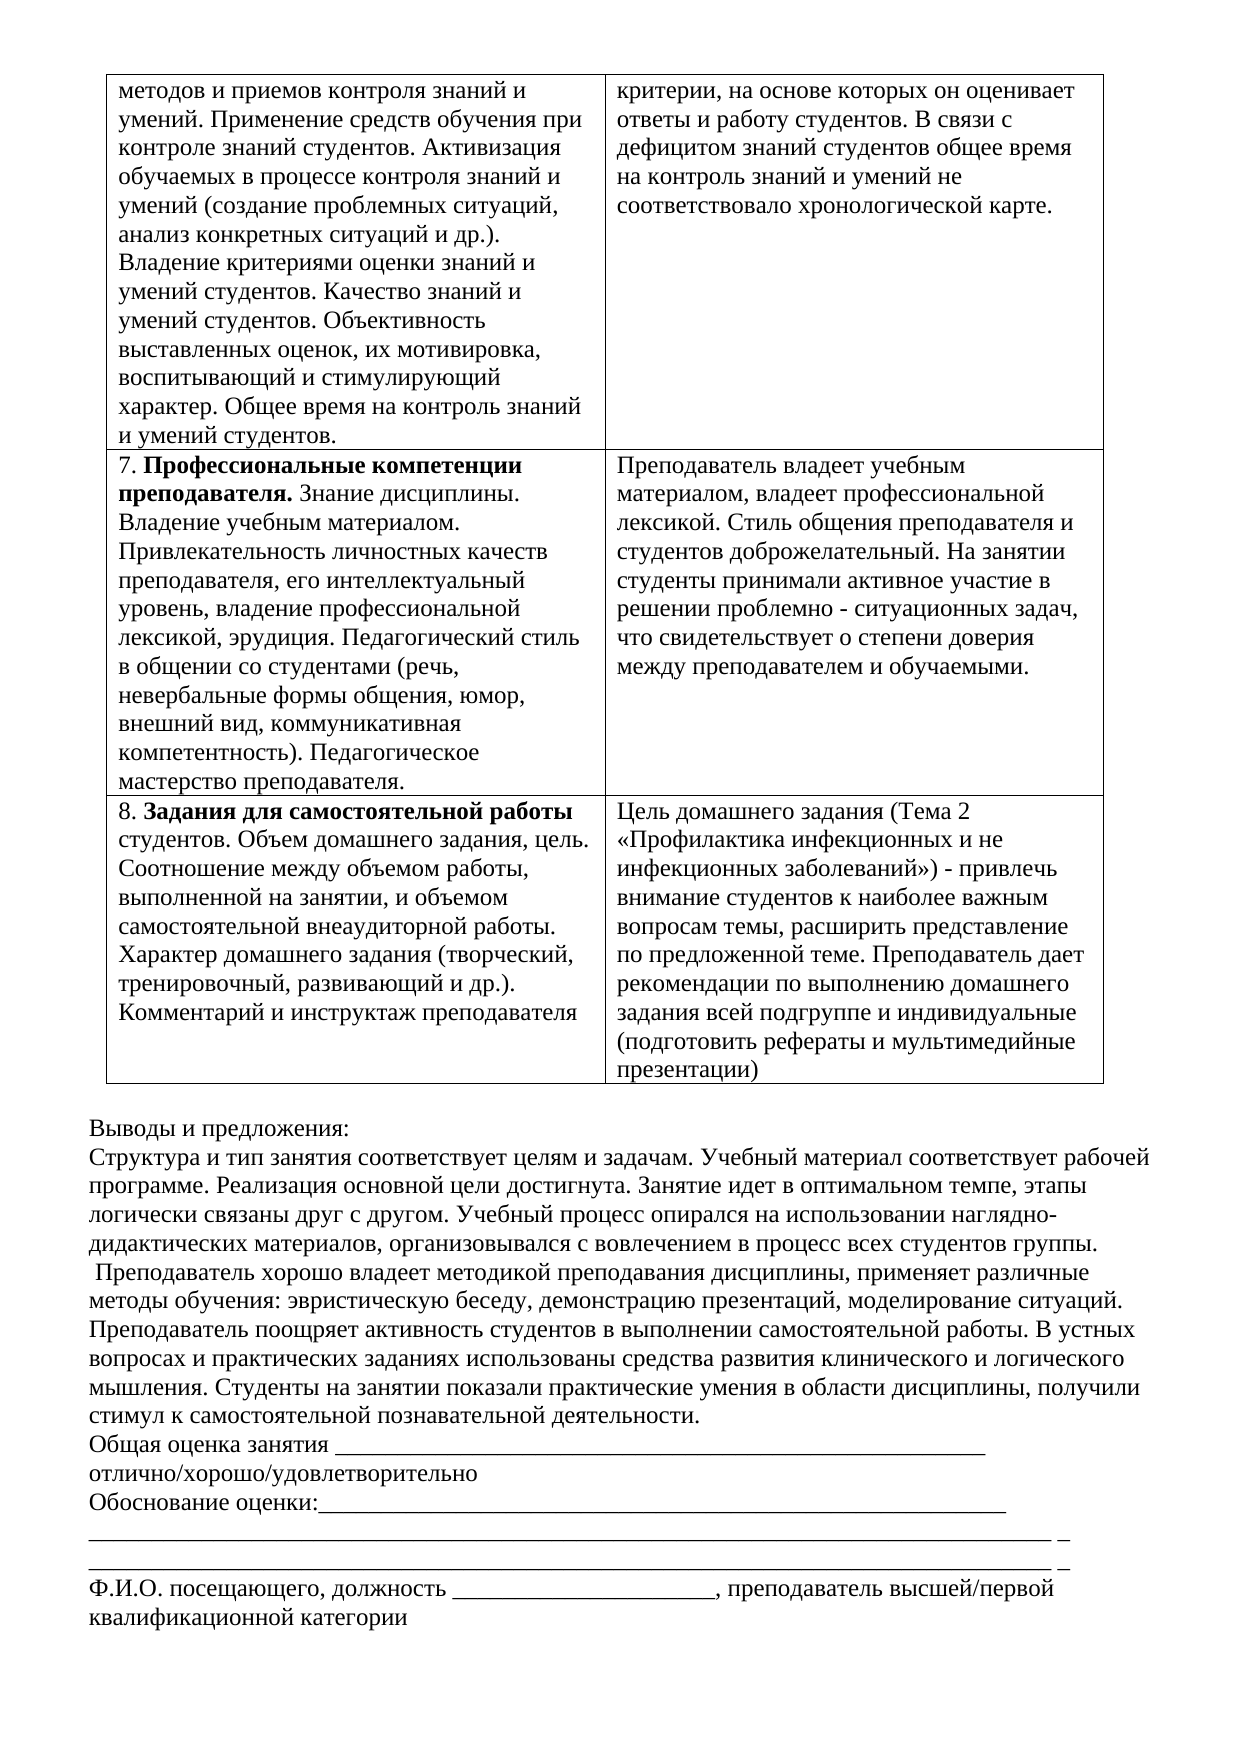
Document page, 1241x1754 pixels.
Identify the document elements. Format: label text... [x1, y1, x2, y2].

text Ф.И.О. посещающего, должность _____________________, преподаватель высшей/первой квалификационной категории [88, 1573, 1152, 1631]
table_cell 7. Профессиональные компетенции преподавателя. Знание дисциплины. Владение учебным материалом. Привлекательность личностных качеств преподавателя, его интеллектуальный уровень, владение профессиональной лексикой, эрудиция. Педагогический стиль в общении со студентами (речь, невербальные формы общения, юмор, внешний вид, коммуникативная компетентность). Педагогическое мастерство преподавателя. [107, 450, 605, 795]
table_cell 8. Задания для самостоятельной работы студентов. Объем домашнего задания, цель. Соотношение между объемом работы, выполненной на занятии, и объемом самостоятельной внеаудиторной работы. Характер домашнего задания (творческий, тренировочный, развивающий и др.). Комментарий и инструктаж преподавателя [107, 796, 605, 1083]
text Выводы и предложения: [88, 1113, 1152, 1142]
table_cell Цель домашнего задания (Тема 2 «Профилактика инфекционных и не инфекционных заболеваний») - привлечь внимание студентов к наиболее важным вопросам темы, расширить представление по предложенной теме. Преподаватель дает рекомендации по выполнению домашнего задания всей подгруппе и индивидуальные (подготовить рефераты и мультимедийные презентации) [606, 796, 1103, 1083]
text Преподаватель хорошо владеет методикой преподавания дисциплины, применяет различные методы обучения: эвристическую беседу, демонстрацию презентаций, моделирование ситуаций. Преподаватель поощряет активность студентов в выполнении самостоятельной работы. В устных вопросах и практических заданиях использованы средства развития клинического и логического мышления. Студенты на занятии показали практические умения в области дисциплины, получили стимул к самостоятельной познавательной деятельности. [88, 1257, 1152, 1429]
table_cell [107, 75, 605, 449]
text Общая оценка занятия ____________________________________________________ отлично/хорошо/удовлетворительно [88, 1429, 1152, 1487]
text Структура и тип занятия соответствует целям и задачам. Учебный материал соответствует рабочей программе. Реализация основной цели достигнута. Занятие идет в оптимальном темпе, этапы логически связаны друг с другом. Учебный процесс опирался на использовании наглядно-дидактических материалов, организовывался с вовлечением в процесс всех студентов группы. [88, 1142, 1152, 1257]
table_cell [606, 75, 1103, 449]
table_cell Преподаватель владеет учебным материалом, владеет профессиональной лексикой. Стиль общения преподавателя и студентов доброжелательный. На занятии студенты принимали активное участие в решении проблемно - ситуационных задач, что свидетельствует о степени доверия между преподавателем и обучаемыми. [606, 450, 1103, 795]
text Обоснование оценки:_______________________________________________________ _____________________________________________________________________________ _ _____________________________________________________________________________ _ [88, 1487, 1152, 1573]
